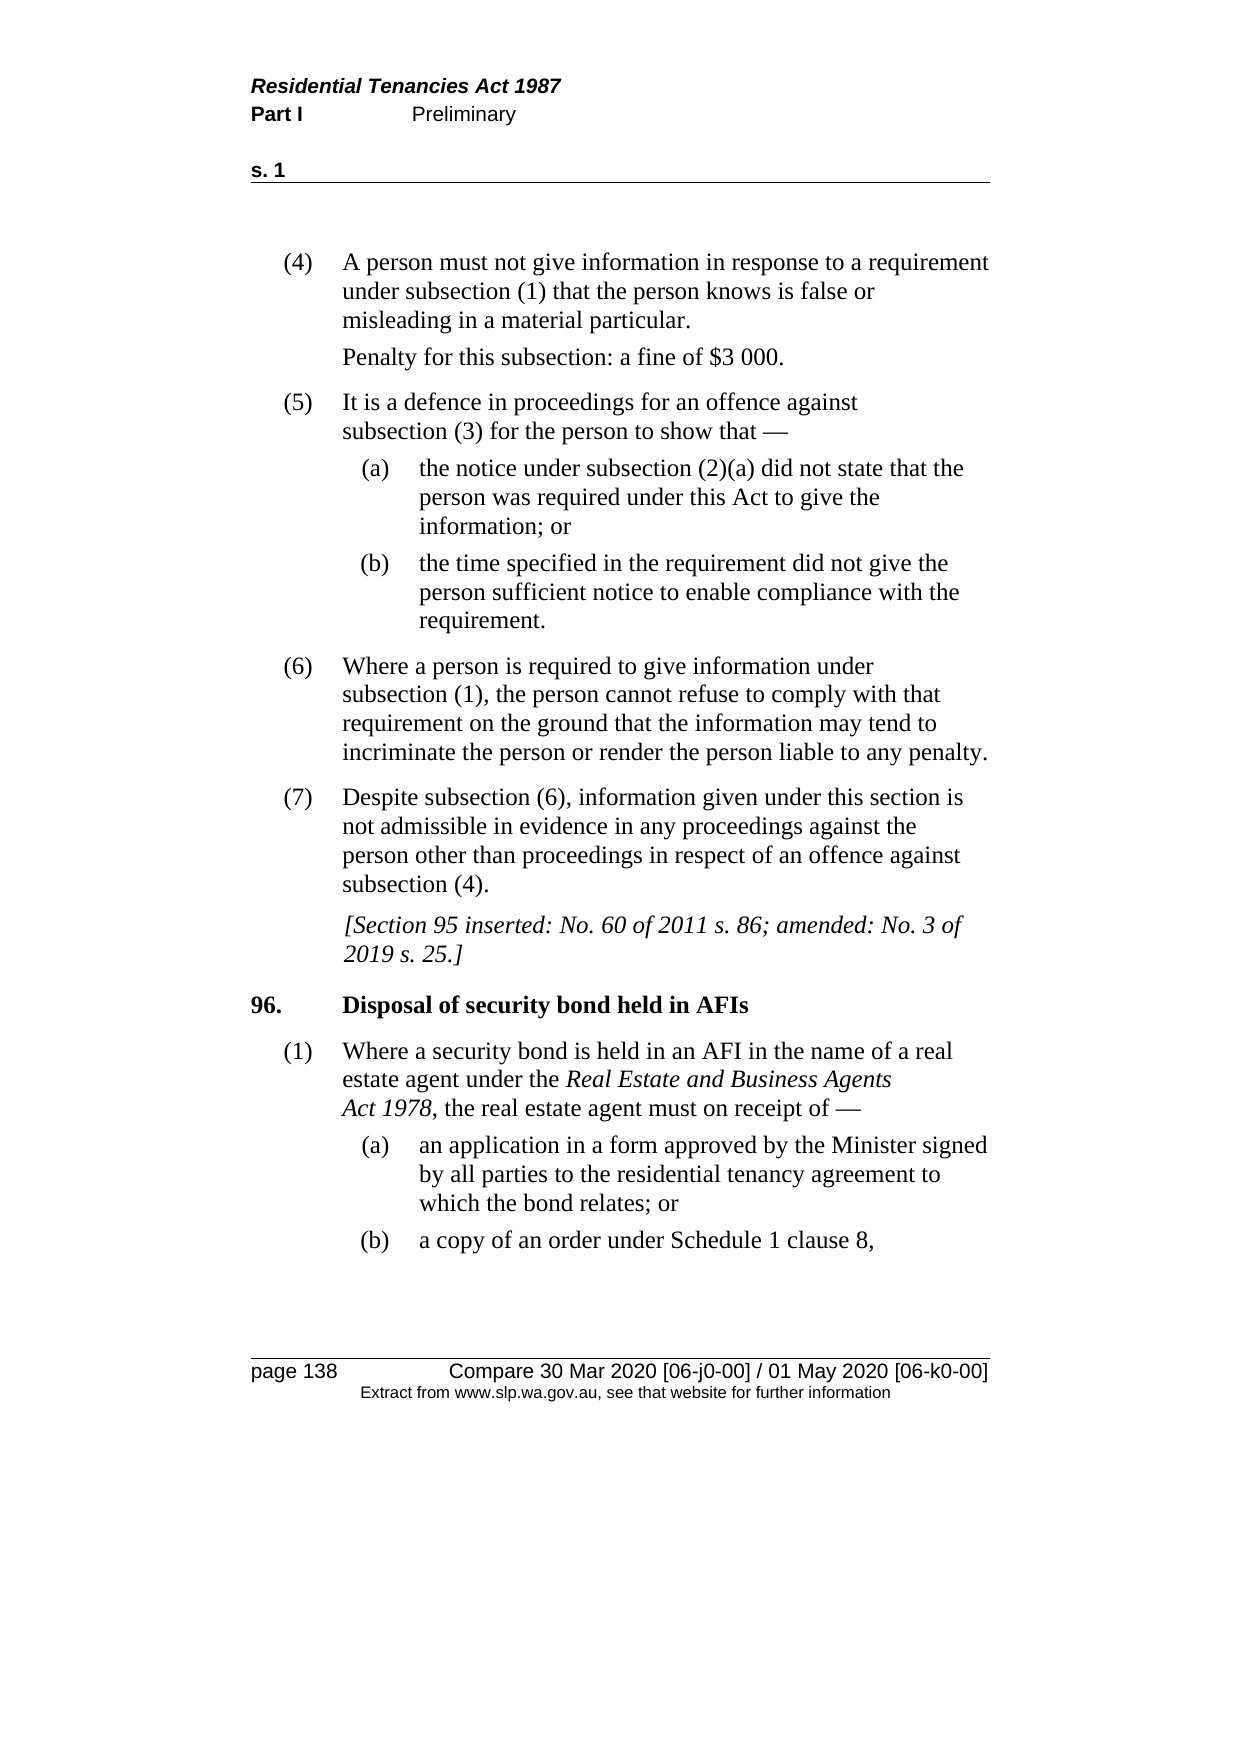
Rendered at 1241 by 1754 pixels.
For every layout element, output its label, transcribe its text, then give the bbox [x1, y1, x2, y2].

text (b) a copy of an order under Schedule 1 clause 8, [251, 1225, 990, 1254]
text (4) A person must not give information in response to a requirement under subsection (1) that the person knows is false or misleading in a material particular. [251, 247, 990, 334]
text (a) an application in a form approved by the Minister signed by all parties to the residential tenancy agreement to which the bond relates; or [251, 1130, 990, 1217]
text (5) It is a defence in proceedings for an offence against subsection (3) for the person to show that — [251, 387, 990, 445]
text [Section 95 inserted: No. 60 of 2011 s. 86; amended: No. 3 of 2019 s. 25.] [251, 910, 990, 967]
text (1) Where a security bond is held in an AFI in the name of a real estate agent under the Real Estate and Business Agents Act 1978, the real estate agent must on receipt of — [251, 1036, 990, 1122]
subtitle 96. Disposal of security bond held in AFIs [251, 990, 990, 1019]
text Penalty for this subsection: a fine of $3 000. [251, 342, 990, 371]
text (6) Where a person is required to give information under subsection (1), the person cannot refuse to comply with that requirement on the ground that the information may tend to incriminate the person or render the person liable to any penalty. [251, 651, 990, 766]
text (7) Despite subsection (6), information given under this section is not admissible in evidence in any proceedings against the person other than proceedings in respect of an offence against subsection (4). [251, 782, 990, 897]
text (a) the notice under subsection (2)(a) did not state that the person was required under this Act to give the information; or [251, 453, 990, 539]
text (b) the time specified in the requirement did not give the person sufficient notice to enable compliance with the requirement. [251, 548, 990, 634]
